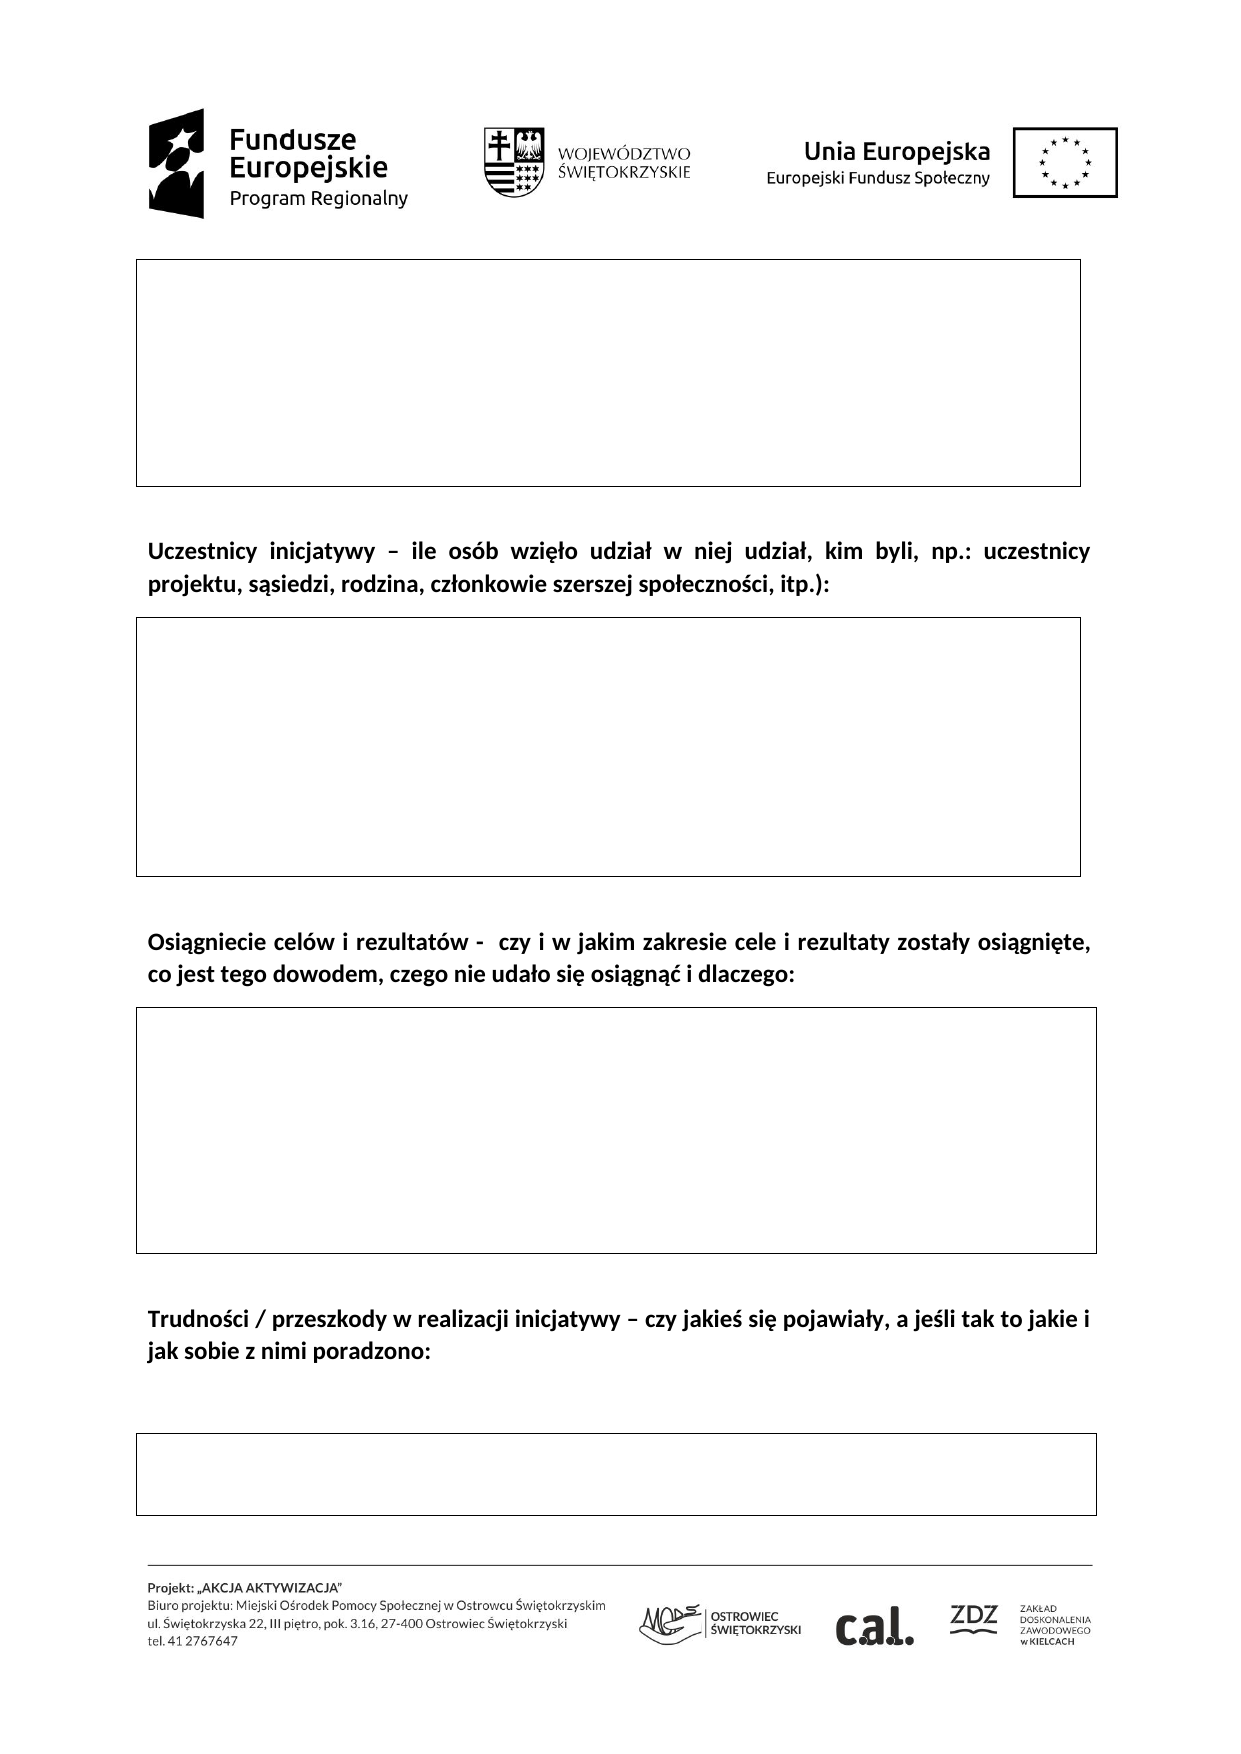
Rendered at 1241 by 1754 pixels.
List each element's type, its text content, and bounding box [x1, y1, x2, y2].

table_header [137, 1434, 1096, 1515]
picture [147, 1545, 1093, 1681]
text Uczestnicy inicjatywy – ile osób wzięło udział w niej udział, kim byli, np.: uczestnicy projektu, sąsiedzi, rodzina, członkowie szerszej społeczności, itp.): [148, 536, 1093, 598]
table_header [137, 260, 1080, 486]
text Trudności / przeszkody w realizacji inicjatywy – czy jakieś się pojawiały, a jeśli tak to jakie i jak sobie z nimi poradzono: [148, 1303, 1093, 1366]
text Osiągniecie celów i rezultatów - czy i w jakim zakresie cele i rezultaty zostały osiągnięte, co jest tego dowodem, czego nie udało się osiągnąć i dlaczego: [148, 926, 1093, 989]
table_header [137, 1008, 1096, 1253]
table_header [137, 618, 1080, 876]
picture [147, 73, 1122, 259]
